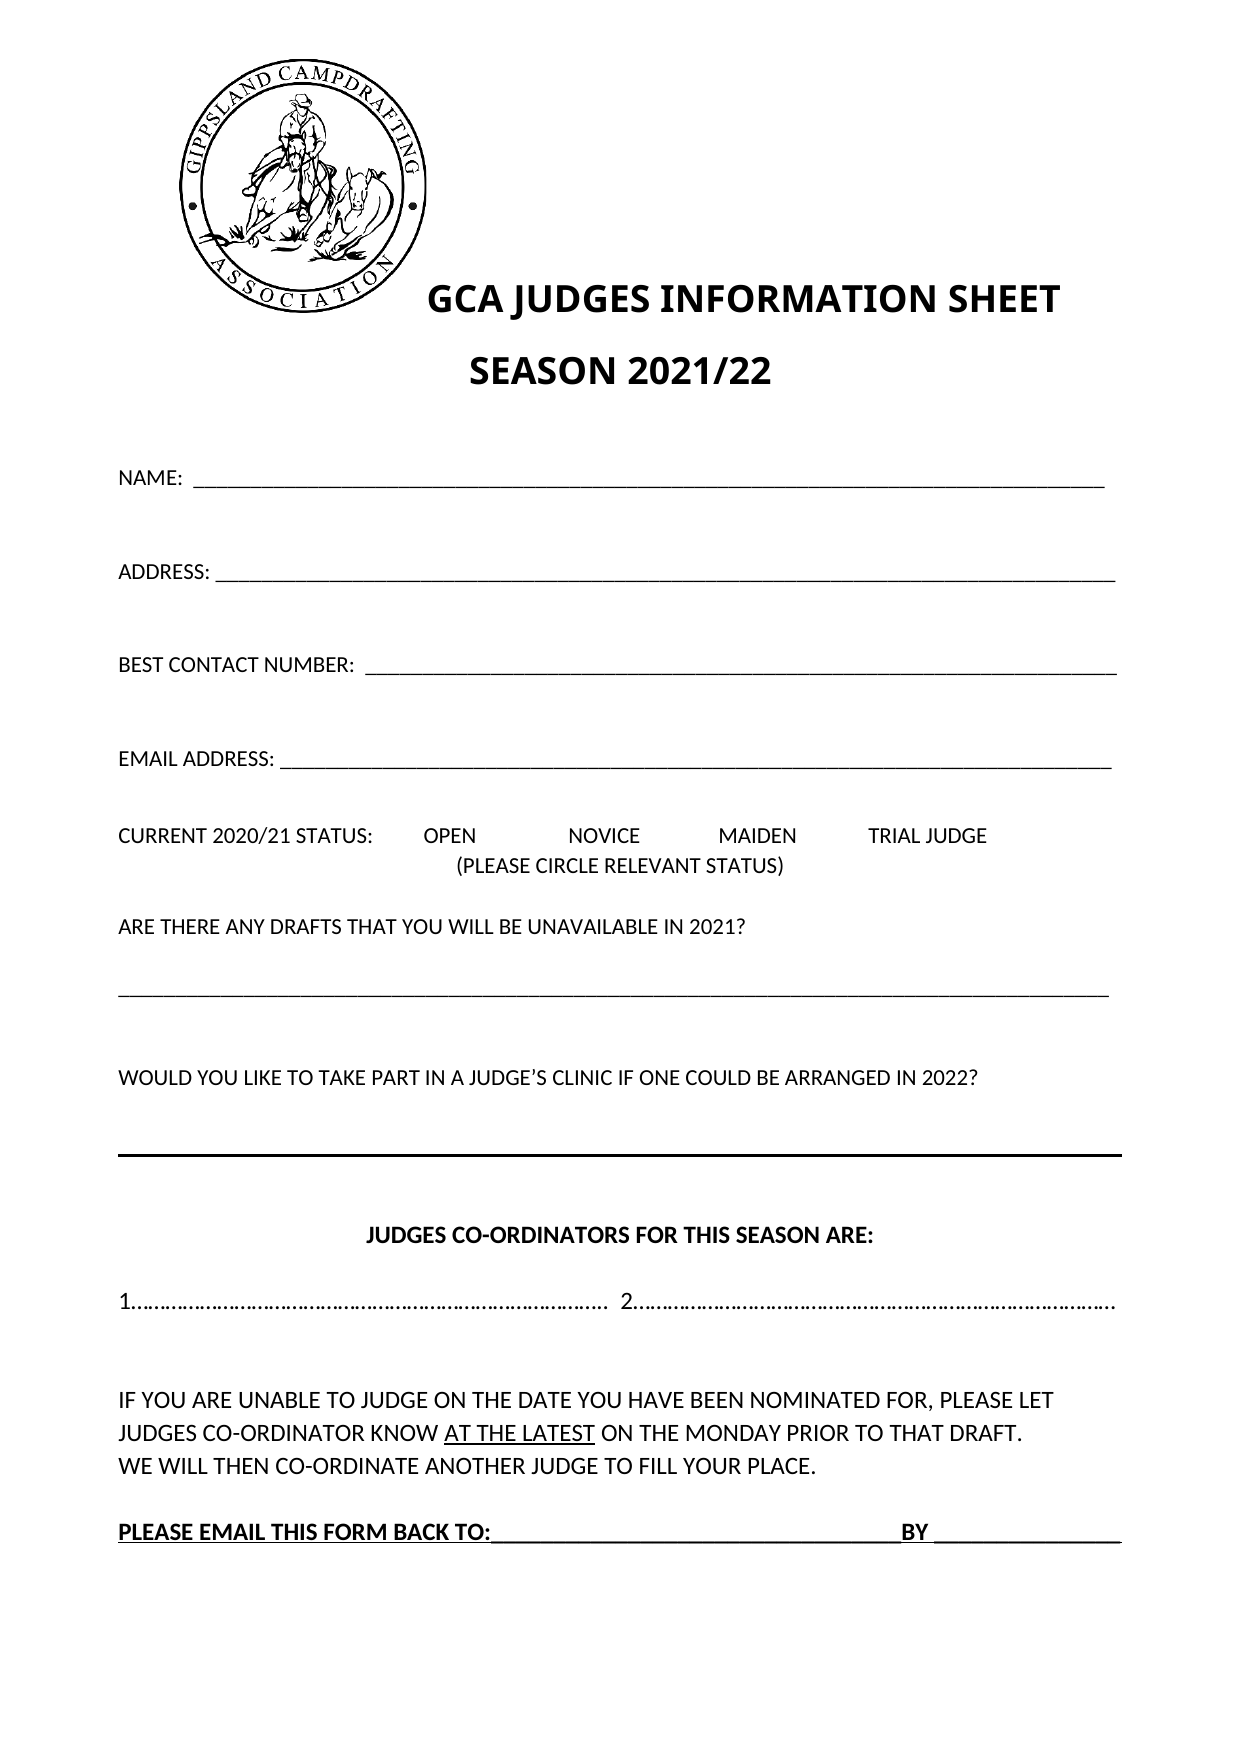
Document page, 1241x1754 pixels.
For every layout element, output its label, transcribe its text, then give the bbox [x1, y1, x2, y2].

text 1……………………………………………………………………….. 2………………………………………………………………………… [118, 1285, 1122, 1316]
text PLEASE EMAIL THIS FORM BACK TO:_________________________________BY _______________ [118, 1516, 1122, 1542]
text CURRENT 2020/21 STATUS: OPEN NOVICE MAIDEN TRIAL JUDGE [118, 821, 1122, 849]
text NAME: ________________________________________________________________________________ [118, 463, 1122, 491]
text GCA JUDGES INFORMATION SHEET [118, 59, 1122, 324]
text WE WILL THEN CO-ORDINATE ANOTHER JUDGE TO FILL YOUR PLACE. [118, 1450, 1122, 1480]
text WOULD YOU LIKE TO TAKE PART IN A JUDGE’S CLINIC IF ONE COULD BE ARRANGED IN 2022? [118, 1063, 1122, 1091]
text SEASON 2021/22 [118, 344, 1122, 396]
text EMAIL ADDRESS: _________________________________________________________________________ [118, 744, 1122, 772]
text BEST CONTACT NUMBER: __________________________________________________________________ [118, 651, 1122, 679]
text _______________________________________________________________________________________ [118, 972, 1122, 1001]
text ARE THERE ANY DRAFTS THAT YOU WILL BE UNAVAILABLE IN 2021? [118, 912, 1122, 940]
text IF YOU ARE UNABLE TO JUDGE ON THE DATE YOU HAVE BEEN NOMINATED FOR, PLEASE LET JUDGES CO-ORDINATOR KNOW AT THE LATEST ON THE MONDAY PRIOR TO THAT DRAFT. [118, 1384, 1122, 1447]
text JUDGES CO-ORDINATORS FOR THIS SEASON ARE: [118, 1219, 1122, 1250]
text (PLEASE CIRCLE RELEVANT STATUS) [118, 852, 1122, 880]
picture [179, 59, 427, 313]
text ADDRESS: _______________________________________________________________________________ [118, 557, 1122, 585]
